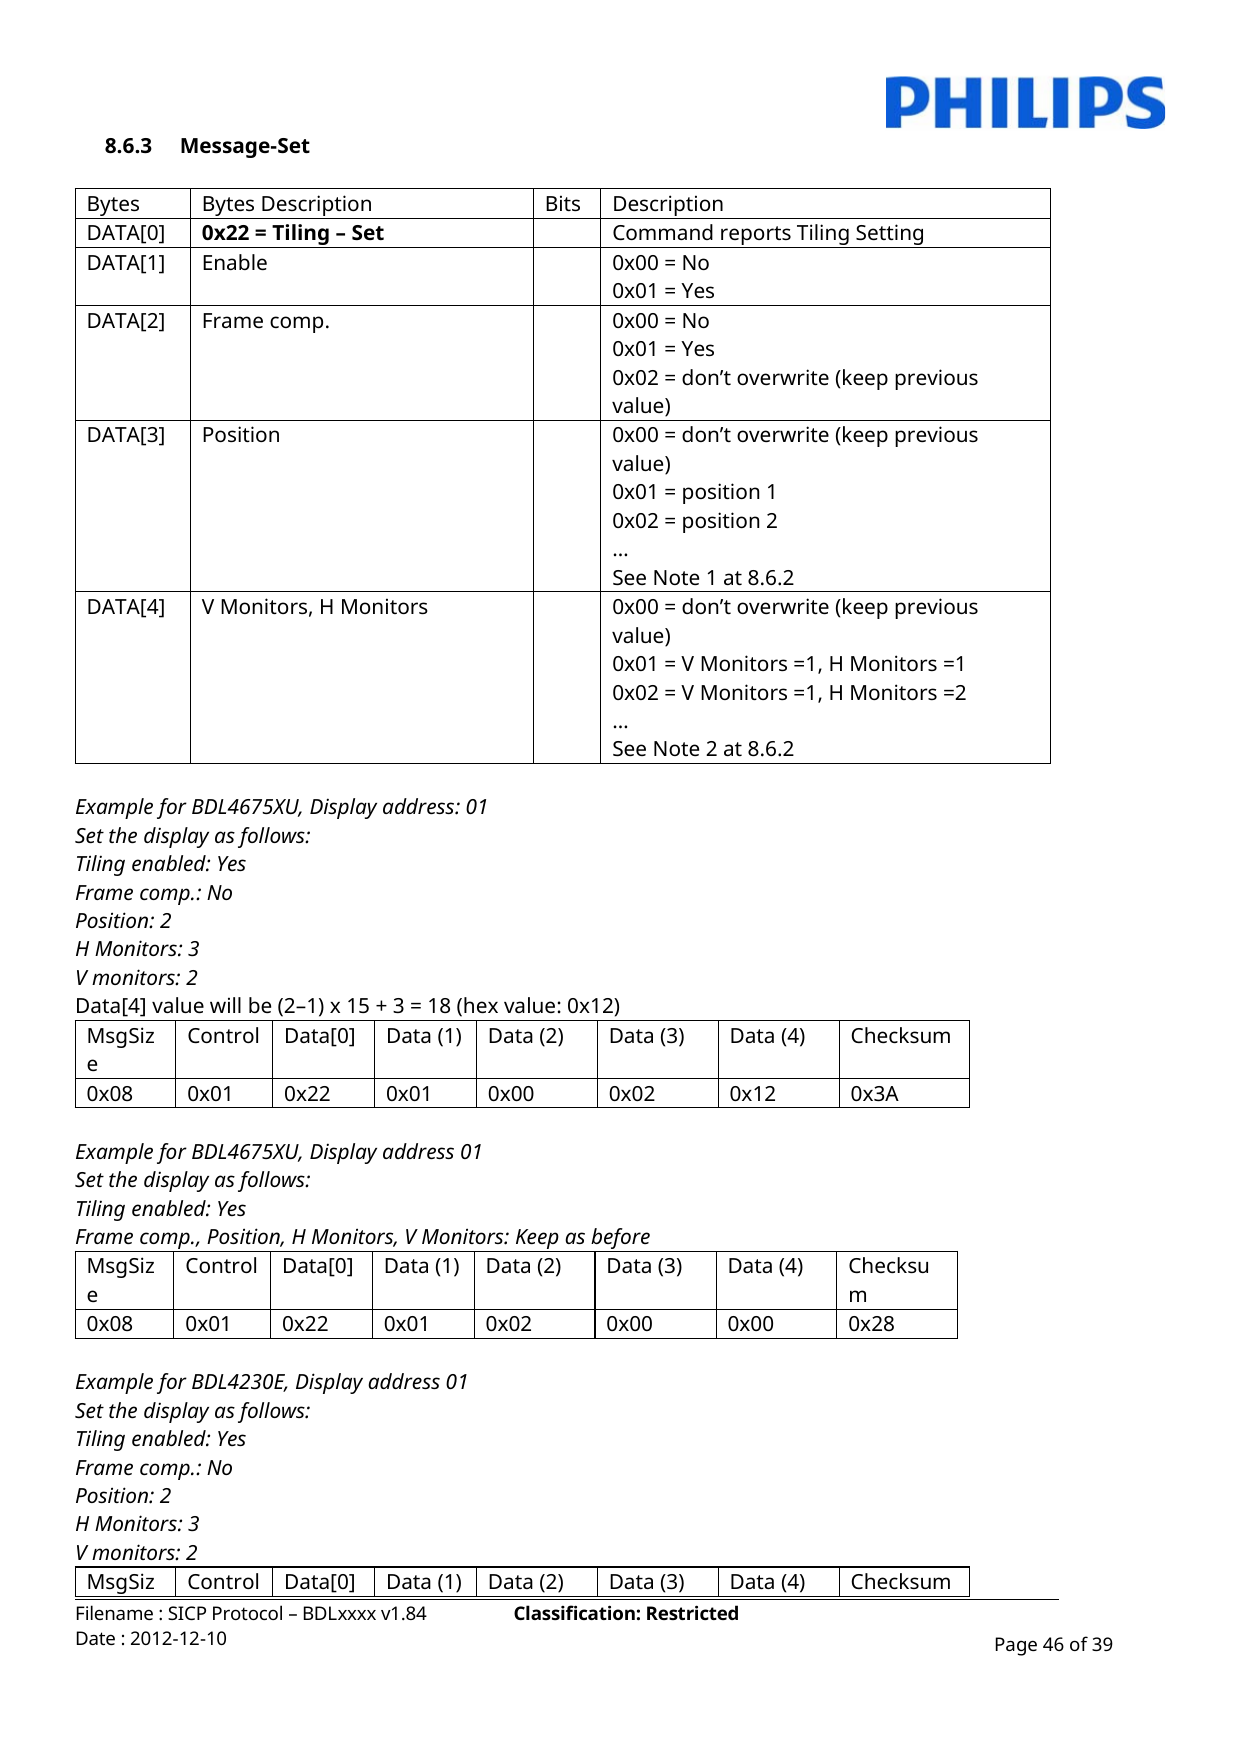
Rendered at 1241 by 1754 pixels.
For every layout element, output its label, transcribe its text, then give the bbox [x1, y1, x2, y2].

text Set the display as follows: [75, 1396, 1165, 1424]
table_header Data (2) [477, 1021, 597, 1078]
table_header MsgSize [76, 1568, 175, 1596]
table_cell Position [191, 421, 533, 591]
text Position: 2 [75, 1481, 1165, 1509]
table_header Data (4) [719, 1568, 839, 1596]
table_cell 0x02 [598, 1079, 718, 1107]
table_header Data (1) [375, 1021, 476, 1078]
text Example for BDL4675XU, Display address: 01 [75, 792, 1165, 821]
table_cell Command reports Tiling Setting [601, 219, 1050, 247]
text Set the display as follows: [75, 821, 1165, 849]
table_cell 0x22 = Tiling – Set [191, 219, 533, 247]
table_header Data (4) [717, 1252, 836, 1308]
text Set the display as follows: [75, 1165, 1165, 1194]
table_cell [534, 248, 600, 305]
text Example for BDL4675XU, Display address 01 [75, 1137, 1165, 1165]
table_cell DATA[3] [76, 421, 190, 591]
table_header Data (3) [598, 1568, 718, 1596]
table_cell 0x22 [271, 1310, 372, 1338]
text V monitors: 2 [75, 1538, 1165, 1566]
table_header Data[0] [273, 1021, 374, 1078]
table_header Data[0] [273, 1568, 374, 1596]
table_cell DATA[1] [76, 248, 190, 305]
table_cell [534, 421, 600, 591]
table_header Data (1) [373, 1252, 474, 1308]
table_cell 0x01 [174, 1310, 270, 1338]
table_header Description [601, 189, 1050, 217]
table_header Bytes Description [191, 189, 533, 217]
table_header Data (3) [596, 1252, 716, 1308]
table_cell [534, 219, 600, 247]
table_cell 0x08 [76, 1079, 175, 1107]
text Example for BDL4230E, Display address 01 [75, 1367, 1165, 1396]
text H Monitors: 3 [75, 934, 1165, 963]
table_header Control [176, 1568, 272, 1596]
table_cell Frame comp. [191, 306, 533, 419]
table_cell Enable [191, 248, 533, 305]
table_cell 0x00 [717, 1310, 836, 1338]
table_header Control [174, 1252, 270, 1308]
table_cell DATA[4] [76, 592, 190, 763]
table_cell V Monitors, H Monitors [191, 592, 533, 763]
table_cell 0x00 = No 0x01 = Yes [601, 248, 1050, 305]
text Tiling enabled: Yes [75, 849, 1165, 878]
picture [885, 75, 1166, 131]
table_cell 0x [840, 1079, 969, 1107]
table_header Data (2) [475, 1252, 594, 1308]
table_cell 0x00 = No 0x01 = Yes 0x02 = don’t overwrite (keep previous value) [601, 306, 1050, 419]
table_cell 0x12 [719, 1079, 839, 1107]
table_cell 0x01 [375, 1079, 476, 1107]
table_cell DATA[2] [76, 306, 190, 419]
table_header Control [176, 1021, 272, 1078]
text Frame comp.: No [75, 878, 1165, 906]
table_cell 0x00 = don’t overwrite (keep previous value) 0x01 = position 1 0x02 = position 2 … See Note 1 at [601, 421, 1050, 591]
table_cell [534, 592, 600, 763]
table_header Checksum [837, 1252, 957, 1308]
text Frame comp., Position, H Monitors, V Monitors: Keep as before [75, 1222, 1165, 1251]
table_header Data (3) [598, 1021, 718, 1078]
table_header Checksum [840, 1568, 969, 1596]
table_header Data[0] [271, 1252, 372, 1308]
text Tiling enabled: Yes [75, 1424, 1165, 1453]
table_header Checksum [840, 1021, 969, 1078]
table_header Data (1) [375, 1568, 476, 1596]
table_header MsgSize [76, 1252, 173, 1308]
table_cell 0x02 [475, 1310, 594, 1338]
text Frame comp.: No [75, 1453, 1165, 1481]
table_header Bytes [76, 189, 190, 217]
table_cell 0x00 [596, 1310, 716, 1338]
text Data[4] value will be (2–1) x 15 + 3 = 18 (hex value: 0x12) [75, 991, 1165, 1020]
text Position: 2 [75, 906, 1165, 934]
table_cell 0x28 [837, 1310, 957, 1338]
text H Monitors: 3 [75, 1509, 1165, 1538]
table_cell 0x00 = don’t overwrite (keep previous value) 0x01 = V Monitors =1, H Monitors =1 0x02 = V Monitors =1, H Monitors =2 … See Note 2 at [601, 592, 1050, 763]
text V monitors: 2 [75, 963, 1165, 991]
subtitle Message-Set [104, 131, 1165, 159]
table_cell [534, 306, 600, 419]
table_cell 0x22 [273, 1079, 374, 1107]
table_cell 0x00 [477, 1079, 597, 1107]
table_cell 0x01 [176, 1079, 272, 1107]
table_header Data (4) [719, 1021, 839, 1078]
table_cell DATA[0] [76, 219, 190, 247]
table_header Bits [534, 189, 600, 217]
table_header Data (2) [477, 1568, 597, 1596]
text Tiling enabled: Yes [75, 1194, 1165, 1222]
table_cell 0x08 [76, 1310, 173, 1338]
table_header MsgSize [76, 1021, 175, 1078]
table_cell 0x01 [373, 1310, 474, 1338]
